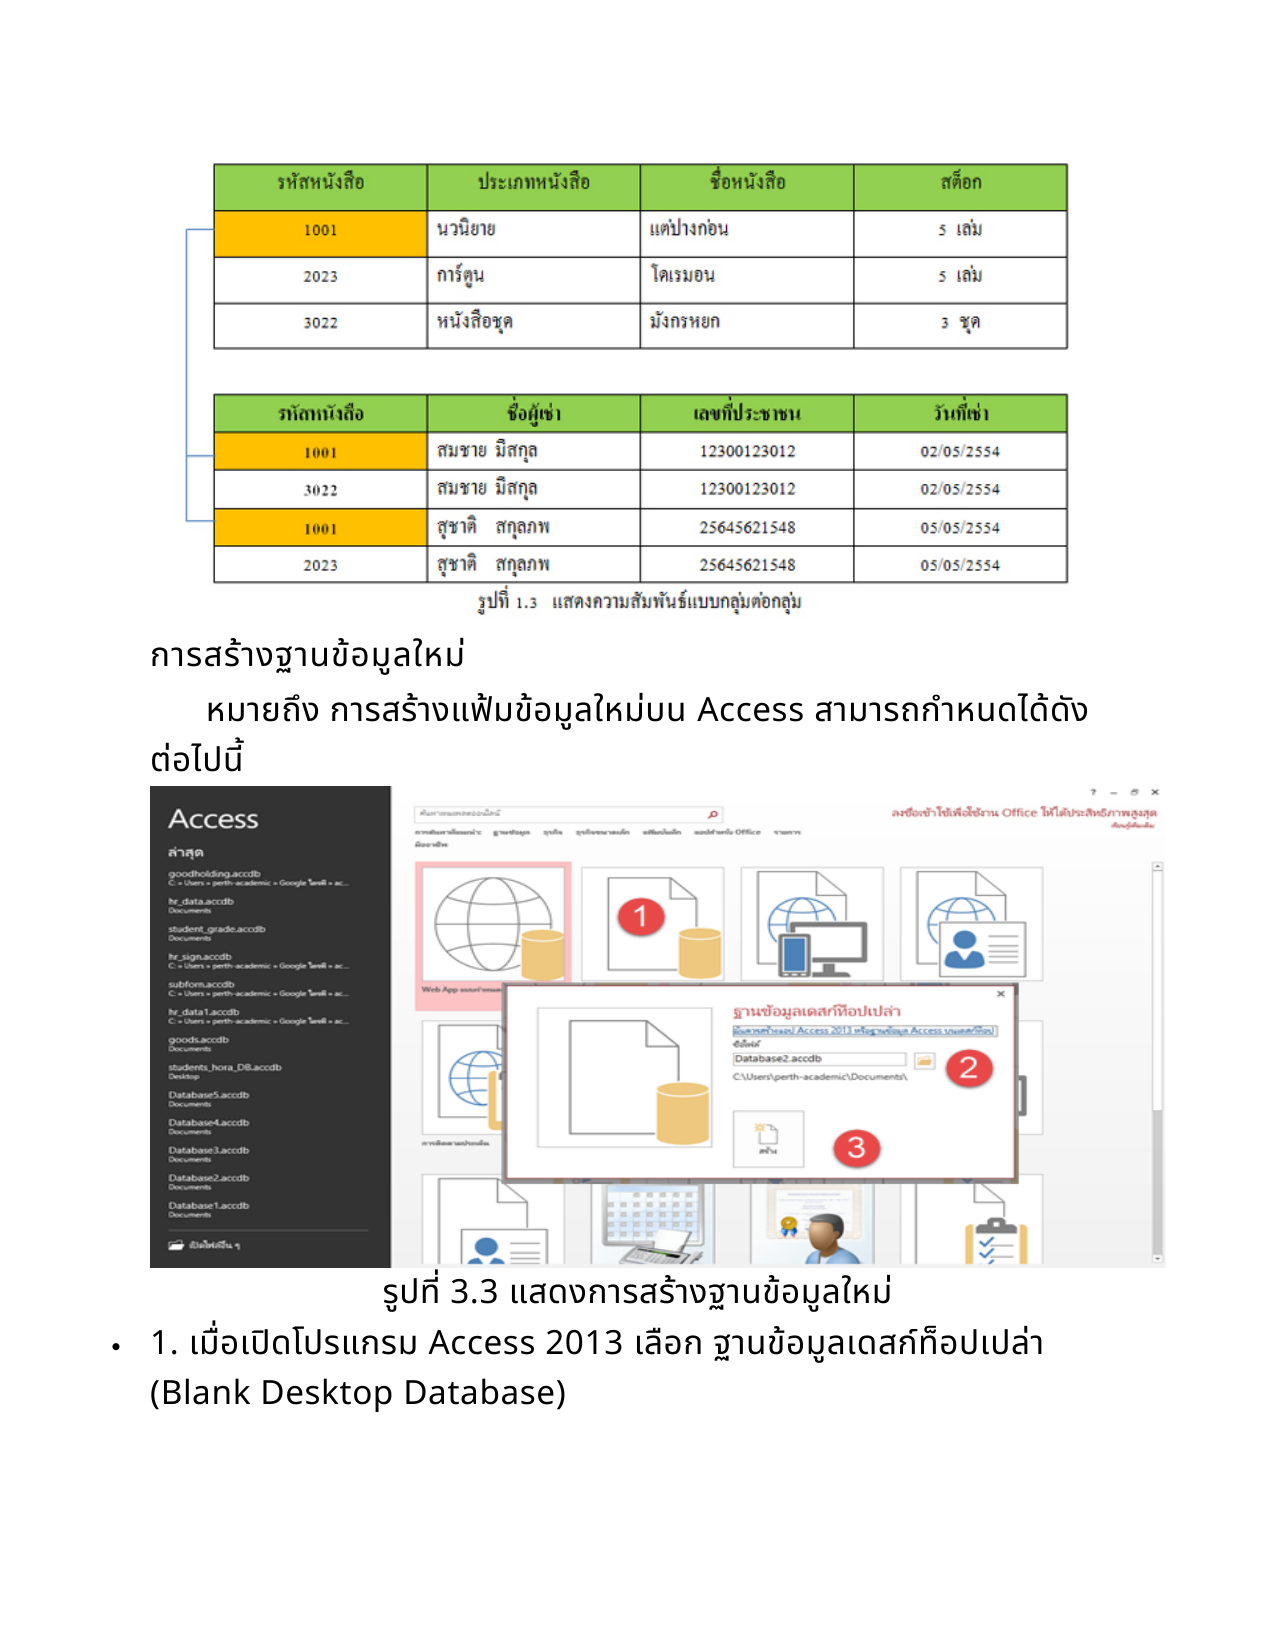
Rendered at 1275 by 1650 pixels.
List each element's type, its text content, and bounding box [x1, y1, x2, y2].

picture [150, 786, 1166, 1268]
text หมายถึง การสร้างแฟ้มข้อมูลใหม่บน Access สามารถกำหนดได้ดังต่อไปนี้ [150, 686, 1125, 786]
text รูปที่ 3.3 แสดงการสร้างฐานข้อมูลใหม่ [150, 1268, 1125, 1318]
subtitle การสร้างฐานข้อมูลใหม่ [150, 631, 1125, 682]
picture [150, 150, 1078, 632]
list 1. เมื่อเปิดโปรแกรม Access 2013 เลือก ฐานข้อมูลเดสก์ท็อปเปล่า (Blank Desktop Database) [112, 1318, 1125, 1414]
